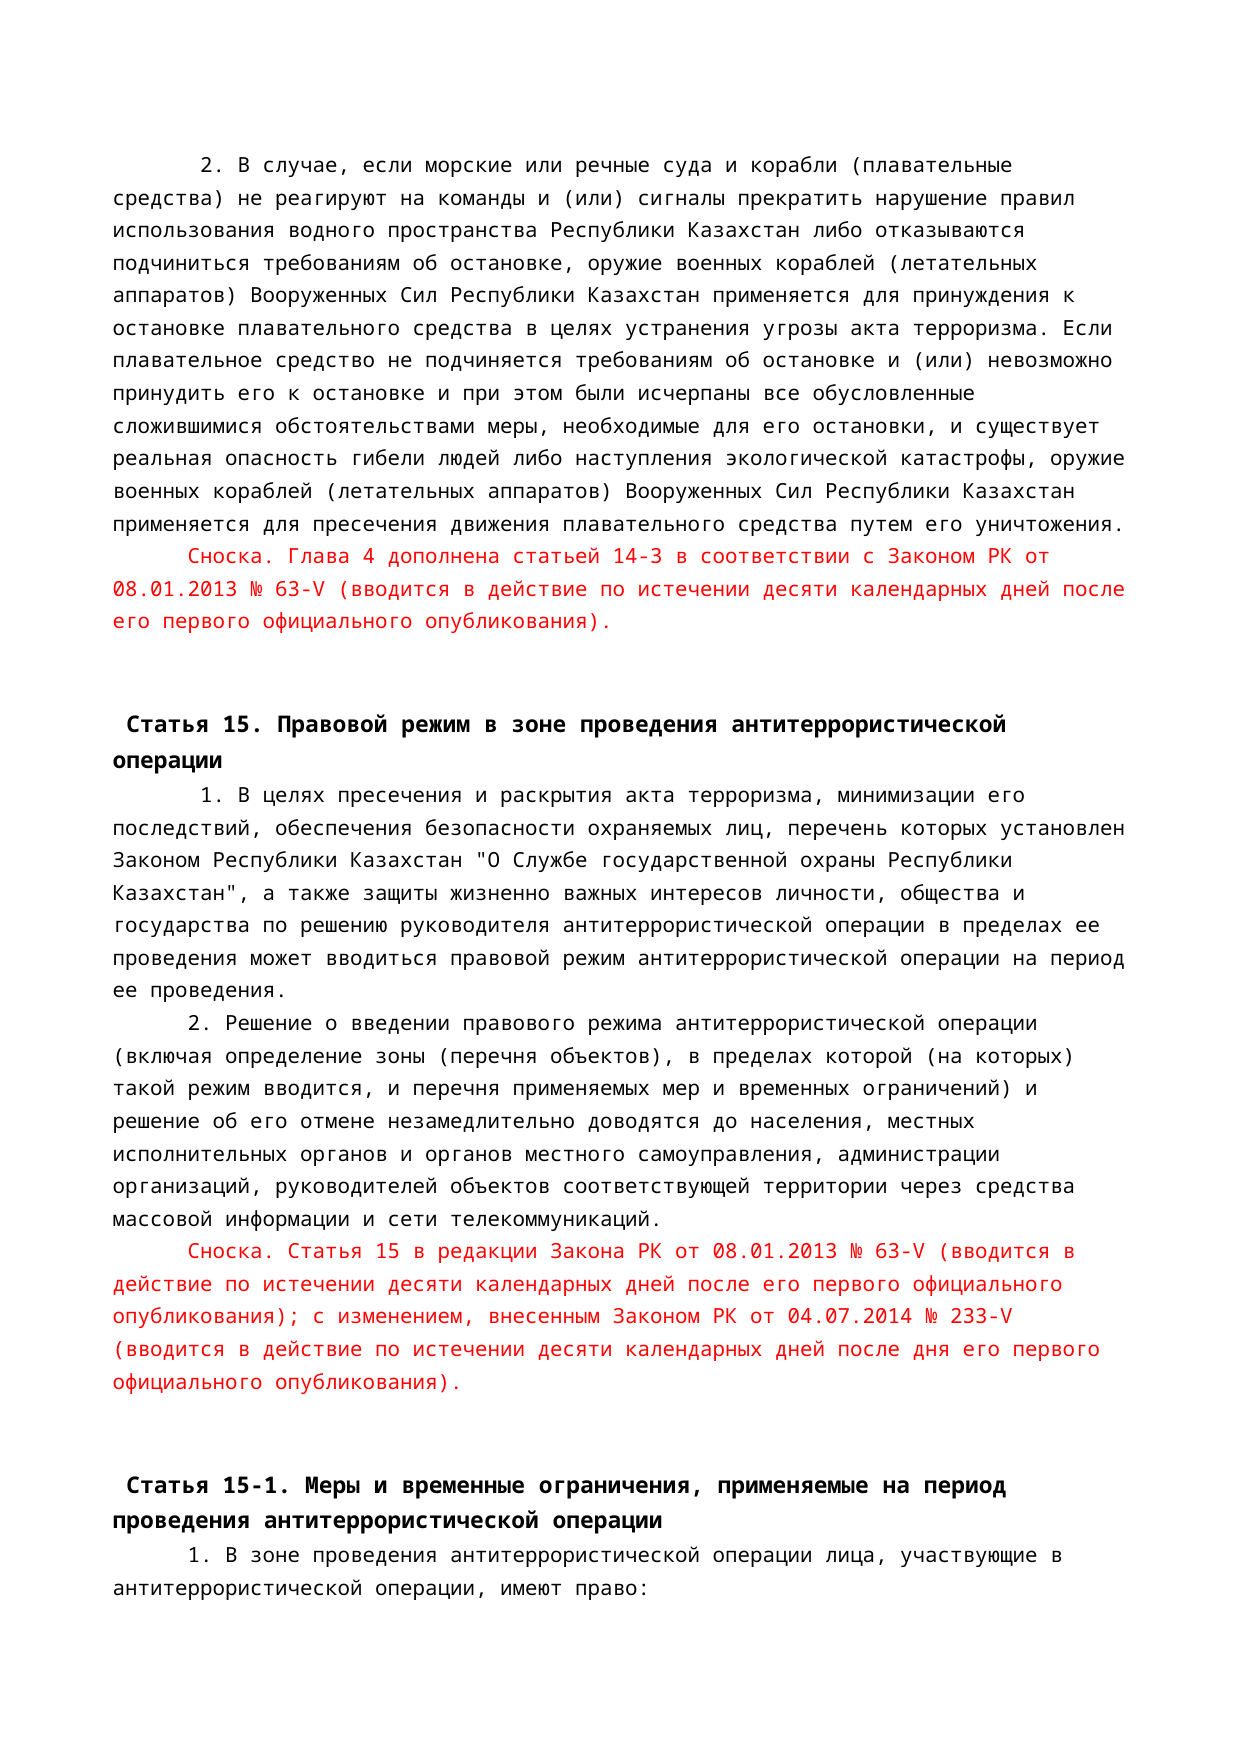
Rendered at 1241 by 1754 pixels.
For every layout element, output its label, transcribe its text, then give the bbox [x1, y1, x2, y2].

text Статья 15. Правовой режим в зоне проведения антитеррористической операции [112, 708, 1128, 775]
text 2. В случае, если морские или речные суда и корабли (плавательные средства) не реагируют на команды и (или) сигналы прекратить нарушение правил использования водного пространства Республики Казахстан либо отказываются подчиниться требованиям об остановке, оружие военных кораблей (летательных аппаратов) Вооруженных Сил Республики Казахстан применяется для принуждения к остановке плавательного средства в целях устранения угрозы акта терроризма. Если плавательное средство не подчиняется требованиям об остановке и (или) невозможно принудить его к остановке и при этом были исчерпаны все обусловленные сложившимися обстоятельствами меры, необходимые для его остановки, и существует реальная опасность гибели людей либо наступления экологической катастрофы, оружие военных кораблей (летательных аппаратов) Вооруженных Сил Республики Казахстан применяется для пресечения движения плавательного средства путем его уничтожения. [112, 150, 1128, 537]
text 1. В целях пресечения и раскрытия акта терроризма, минимизации его последствий, обеспечения безопасности охраняемых лиц, перечень которых установлен Законом Республики Казахстан "О Службе государственной охраны Республики Казахстан", а также защиты жизненно важных интересов личности, общества и государства по решению руководителя антитеррористической операции в пределах ее проведения может вводиться правовой режим антитеррористической операции на период ее проведения. [112, 780, 1128, 1004]
text Сноска. Статья 15 в редакции Закона РК от 08.01.2013 № 63-V (вводится в действие по истечении десяти календарных дней после его первого официального опубликования); с изменением, внесенным Законом РК от 04.07.2014 № 233-V (вводится в действие по истечении десяти календарных дней после дня его первого официального опубликования). [112, 1236, 1128, 1464]
text Статья 15-1. Меры и временные ограничения, применяемые на период проведения антитеррористической операции [112, 1468, 1128, 1536]
text 2. Решение о введении правового режима антитеррористической операции (включая определение зоны (перечня объектов), в пределах которой (на которых) такой режим вводится, и перечня применяемых мер и временных ограничений) и решение об его отмене незамедлительно доводятся до населения, местных исполнительных органов и органов местного самоуправления, администрации организаций, руководителей объектов соответствующей территории через средства массовой информации и сети телекоммуникаций. [112, 1008, 1128, 1232]
text Сноска. Глава 4 дополнена статьей 14-3 в соответствии с Законом РК от 08.01.2013 № 63-V (вводится в действие по истечении десяти календарных дней после его первого официального опубликования). [112, 541, 1128, 703]
text 1. В зоне проведения антитеррористической операции лица, участвующие в антитеррористической операции, имеют право: [112, 1540, 1128, 1601]
